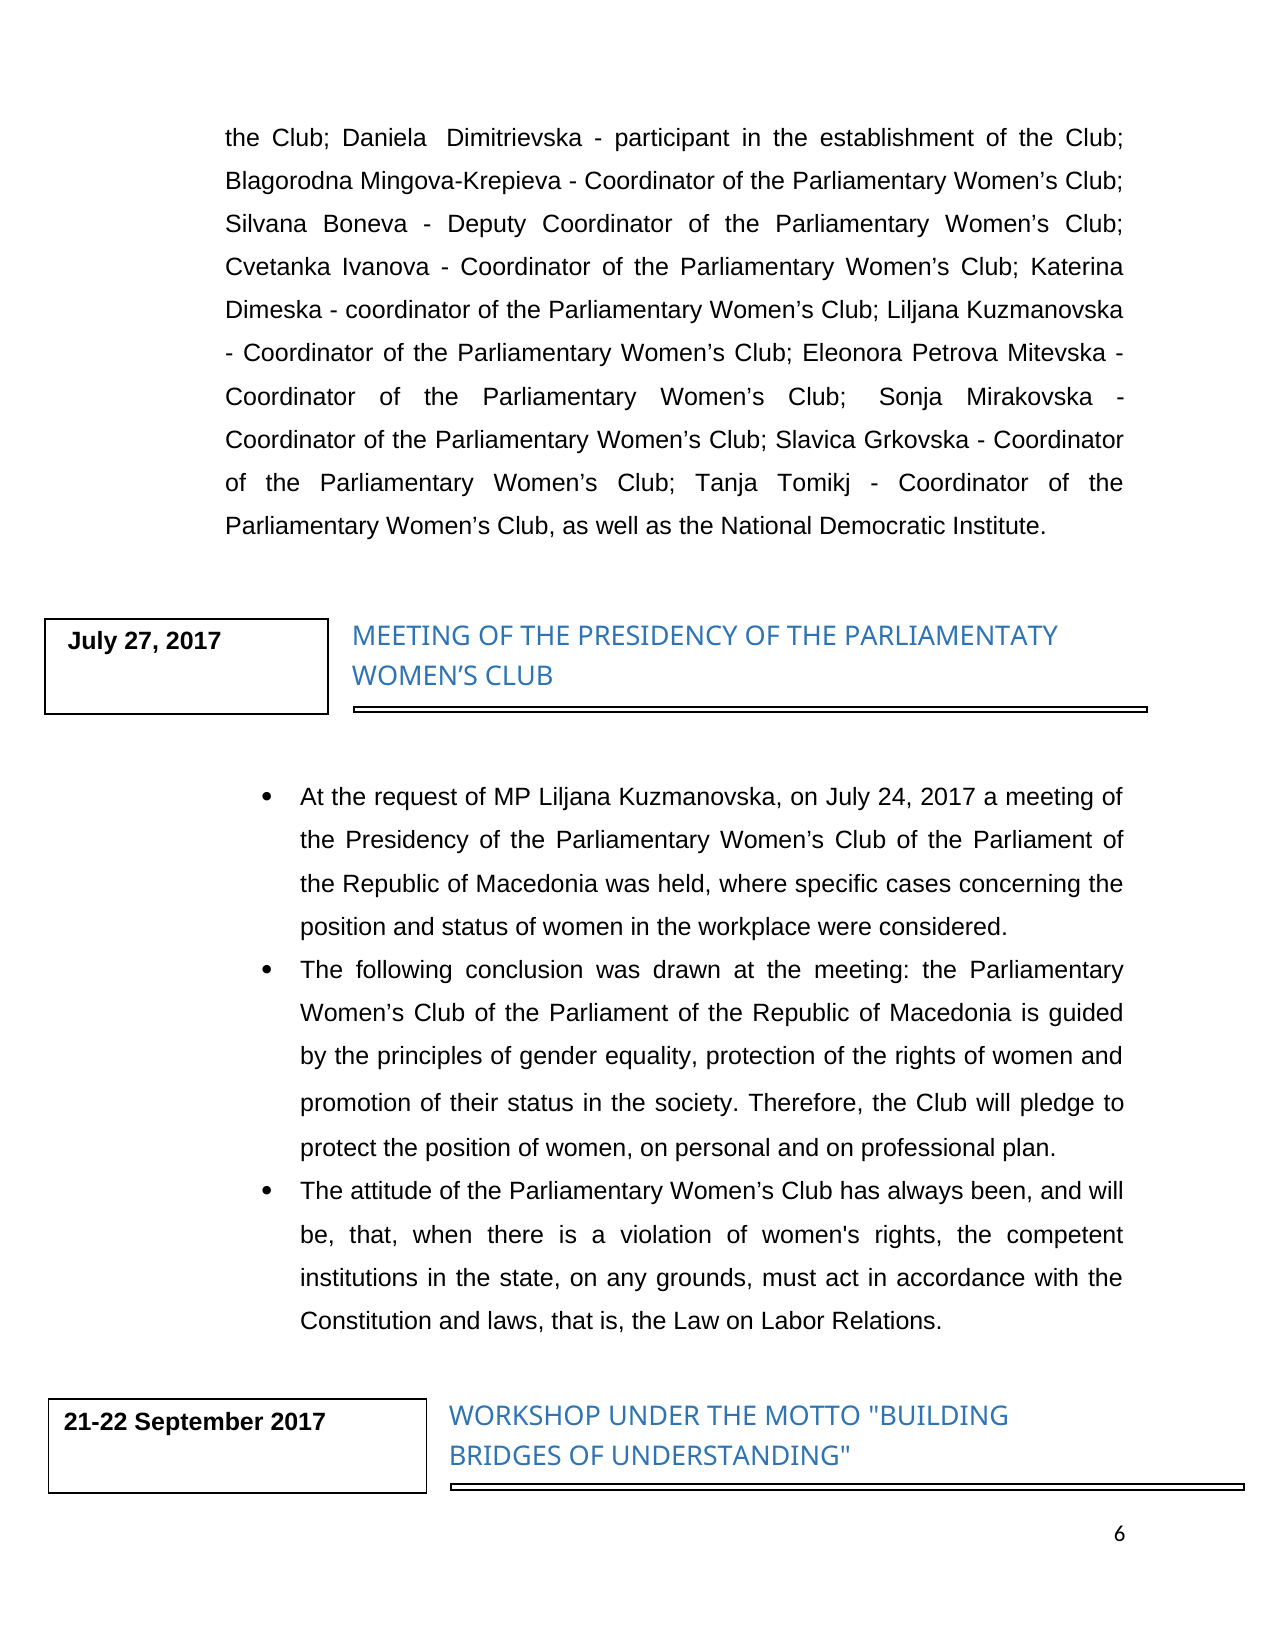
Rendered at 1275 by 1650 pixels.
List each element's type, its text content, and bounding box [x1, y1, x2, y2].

subtitle WORKSHOP UNDER THE MOTTO "BUILDING BRIDGES OF UNDERSTANDING" [150, 1397, 1125, 1473]
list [187, 123, 1125, 539]
list The following conclusion was drawn at the meeting: the Parliamentary Women’s Club of the Parliament of the Republic of Macedonia is guided by the principles of gender equality, protection of the rights of women and promotion of their status in the society. Therefore, the Club will pledge to protect the position of women, on personal and on professional plan. [262, 955, 1125, 1162]
subtitle MEETING OF THE PRESIDENCY OF THE PARLIAMENTATY WOMEN’S CLUB [150, 616, 1125, 693]
list At the request of MP Liljana Kuzmanovska, on July 24, 2017 a meeting of the Presidency of the Parliamentary Women’s Club of the Parliament of the Republic of Macedonia was held, where specific cases concerning the position and status of women in the workplace were considered. [262, 782, 1125, 941]
list The attitude of the Parliamentary Women’s Club has always been, and will be, that, when there is a violation of women's rights, the competent institutions in the state, on any grounds, must act in accordance with the Constitution and laws, that is, the Law on Labor Relations. [262, 1176, 1125, 1334]
